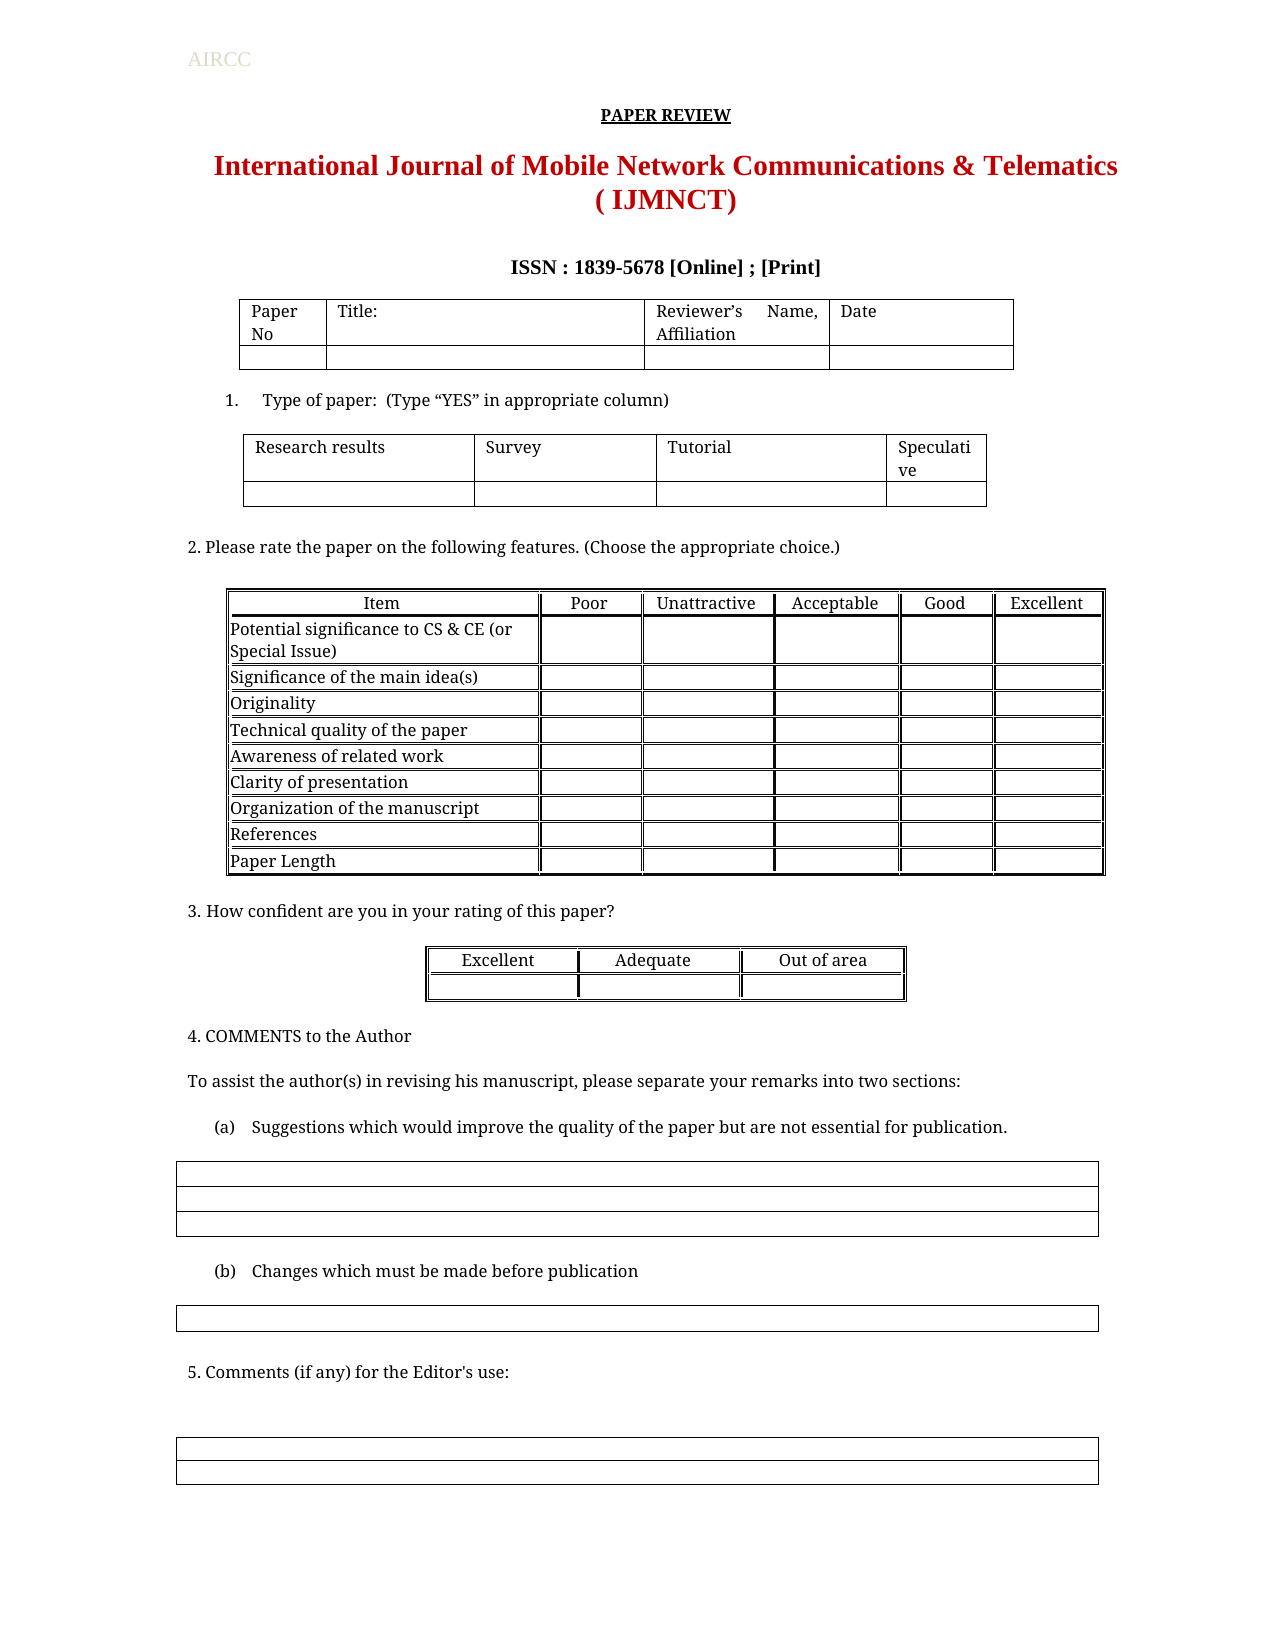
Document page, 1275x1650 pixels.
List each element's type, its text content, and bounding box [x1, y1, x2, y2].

table_cell Awareness of related work [228, 742, 540, 768]
table_cell [902, 692, 992, 714]
table_cell [644, 745, 773, 768]
table_cell [177, 1212, 1098, 1236]
table_cell [996, 614, 1102, 663]
table_cell [542, 823, 641, 846]
table_cell [776, 823, 898, 846]
table_cell [542, 718, 641, 742]
table_cell References [229, 820, 538, 846]
table_cell [542, 692, 641, 714]
text 4. COMMENTS to the Author [187, 1025, 1144, 1047]
table_cell [902, 771, 992, 794]
table_cell [644, 666, 773, 688]
text 5. Comments (if any) for the Editor's use: [187, 1361, 1144, 1407]
table_cell [887, 482, 986, 506]
table_cell [645, 346, 829, 369]
list Type of paper: (Type “YES” in appropriate column) [225, 389, 1144, 412]
table_cell [776, 617, 898, 663]
table_cell [902, 666, 992, 688]
table_cell [540, 849, 642, 873]
table_cell [776, 745, 898, 768]
table_cell [475, 482, 656, 506]
table_header [177, 1162, 1098, 1186]
table_cell [776, 692, 898, 714]
table_cell [776, 797, 898, 819]
table_cell Originality [229, 689, 538, 714]
table_cell [657, 482, 886, 506]
list How confident are you in your rating of this paper? [187, 900, 1144, 923]
table_cell [900, 846, 994, 873]
table_cell [902, 745, 992, 768]
table_cell [994, 794, 1104, 819]
table_cell Technical quality of the paper [229, 715, 538, 742]
table_cell [774, 846, 900, 873]
table_cell [741, 971, 904, 999]
table_header Out of area [741, 949, 903, 971]
table_cell [902, 823, 992, 846]
table_cell [644, 718, 773, 742]
table_cell [578, 971, 741, 999]
text 2. Please rate the paper on the following features. (Choose the appropriate choice.) [187, 536, 1144, 559]
table_cell [542, 771, 641, 794]
table_cell [996, 715, 1103, 742]
table_cell [994, 846, 1104, 873]
table_cell [830, 346, 1013, 369]
table_cell [244, 482, 474, 506]
table_cell [902, 718, 992, 742]
table_header Date [830, 300, 1013, 345]
table_cell [994, 663, 1104, 688]
table_cell [902, 797, 992, 819]
table_header Speculative [887, 435, 986, 481]
table_header Excellent [994, 592, 1102, 614]
text PAPER REVIEW [187, 103, 1144, 126]
list Changes which must be made before publication [214, 1260, 1144, 1283]
table_cell Clarity of presentation [228, 768, 540, 794]
table_cell [644, 823, 773, 846]
table_cell [994, 768, 1104, 794]
table_cell Organization of the manuscript [228, 794, 540, 819]
subtitle ISSN : 1839-5678 [Online] ; [Print] [187, 255, 1144, 279]
table_header [177, 1438, 1098, 1460]
table_header [177, 1306, 1098, 1331]
table_cell [776, 718, 898, 742]
table_header Item [229, 590, 540, 614]
table_cell [644, 771, 773, 794]
table_cell Significance of the main idea(s) [228, 663, 540, 688]
table_cell [327, 346, 644, 369]
table_cell [542, 745, 641, 768]
table_cell [177, 1461, 1098, 1484]
table_cell [542, 617, 641, 663]
table_header Tutorial [657, 435, 886, 481]
table_header Poor [540, 592, 642, 614]
table_cell [996, 689, 1103, 714]
table_cell [643, 849, 774, 873]
table_cell [542, 797, 641, 819]
table_cell [776, 771, 898, 794]
table_header Unattractive [643, 592, 774, 614]
table_cell [644, 797, 773, 819]
subtitle International Journal of Mobile Network Communications & Telematics [187, 148, 1144, 182]
table_cell [177, 1187, 1098, 1211]
table_header Paper No [240, 300, 326, 345]
table_cell [994, 742, 1104, 768]
list Suggestions which would improve the quality of the paper but are not essential for publication. [214, 1116, 1144, 1138]
table_cell [644, 617, 773, 663]
table_cell [644, 692, 773, 714]
table_cell [776, 666, 898, 688]
table_cell [542, 666, 641, 688]
table_cell Paper Length [228, 846, 540, 873]
text To assist the author(s) in revising his manuscript, please separate your remarks into two sections: [187, 1070, 1144, 1093]
table_header Acceptable [774, 590, 900, 614]
table_cell [429, 971, 578, 999]
table_header Research results [244, 435, 474, 481]
table_header Reviewer’s Name, Affiliation [645, 300, 829, 345]
table_cell [240, 346, 326, 369]
table_header Good [900, 590, 994, 614]
table_header Title: [327, 300, 644, 345]
table_header Adequate [578, 947, 741, 971]
subtitle ( IJMNCT) [187, 182, 1144, 216]
table_cell Potential significance to CS & CE (or Special Issue) [229, 614, 538, 663]
table_header Survey [475, 435, 656, 481]
table_cell [902, 617, 992, 663]
table_header Excellent [427, 947, 578, 971]
table_cell [996, 820, 1103, 846]
